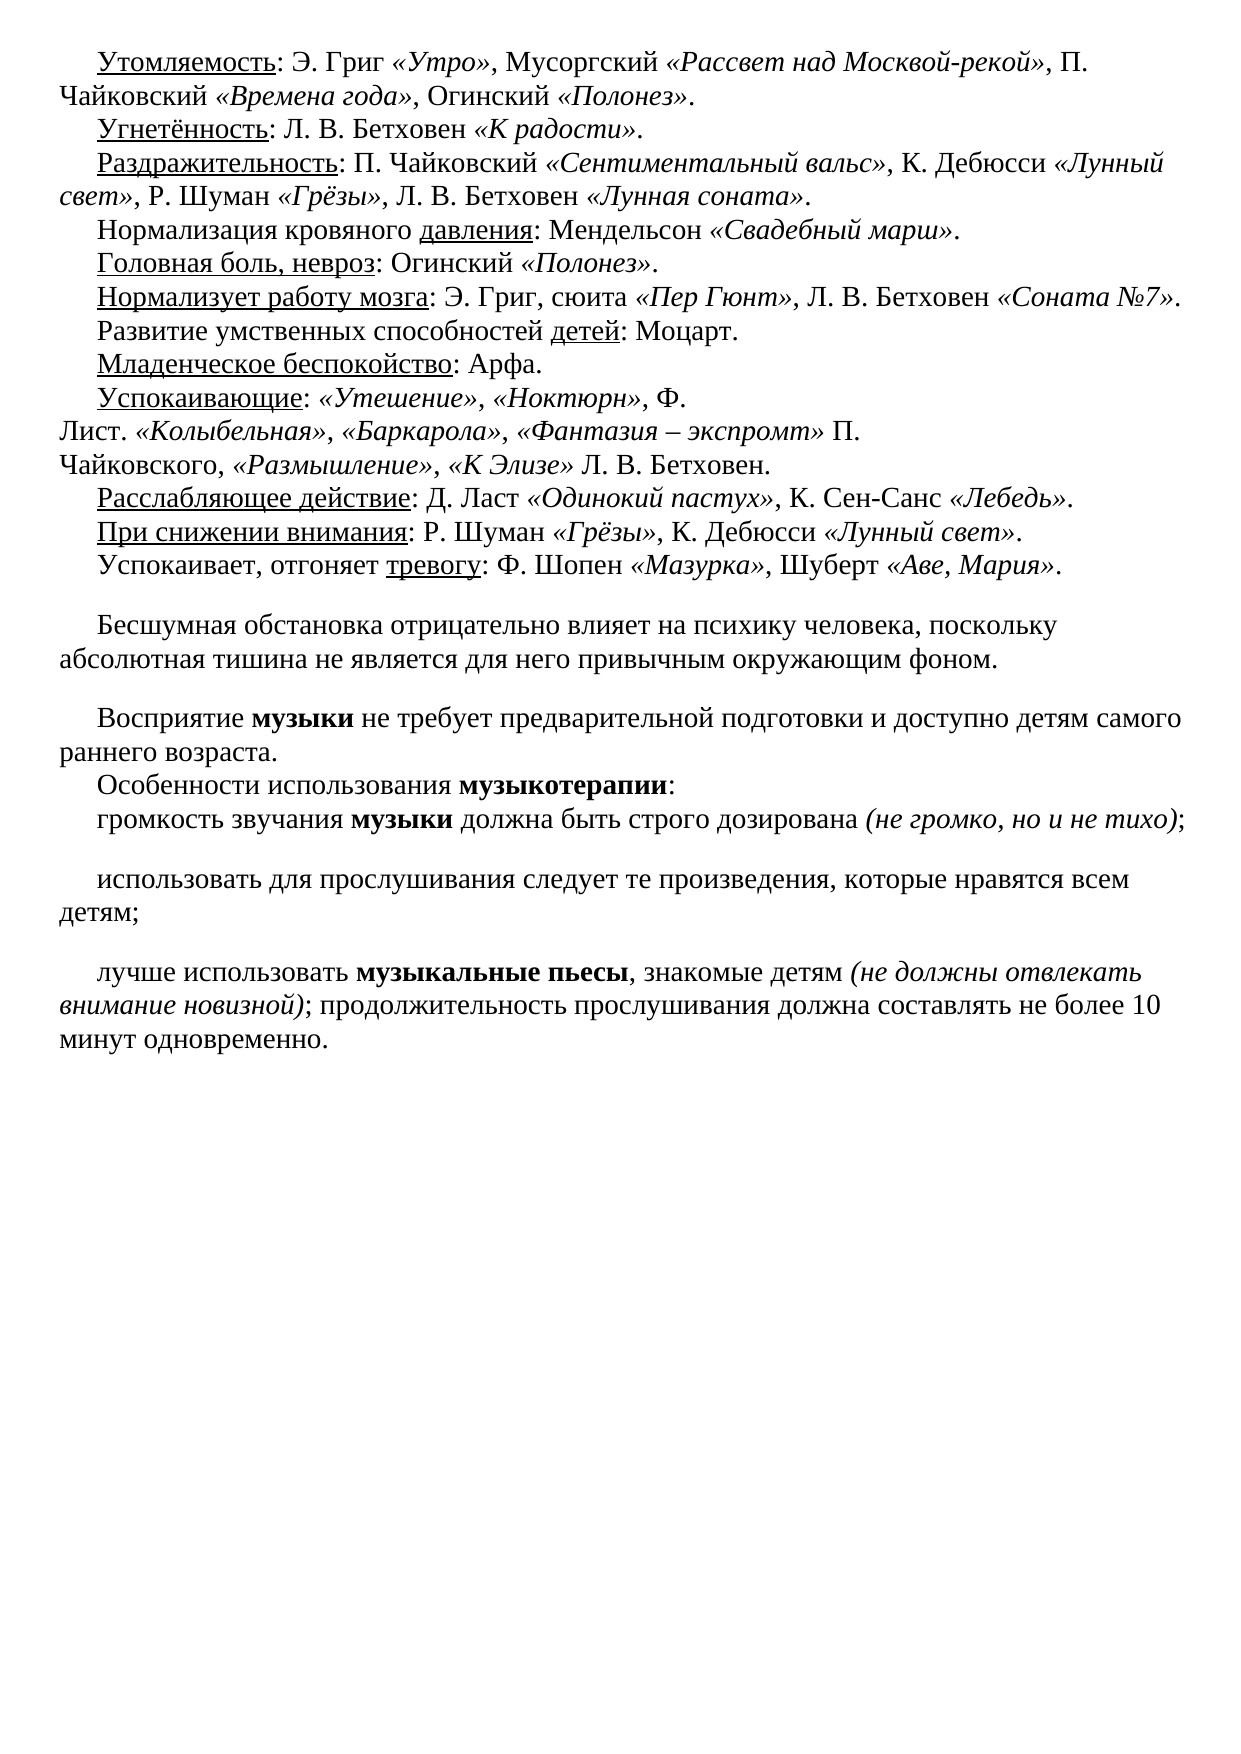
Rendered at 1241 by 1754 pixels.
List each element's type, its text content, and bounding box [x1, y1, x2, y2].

text громкость звучания музыки должна быть строго дозирована (не громко, но и не тихо); [59, 801, 1196, 834]
text Головная боль, невроз: Огинский «Полонез». [59, 246, 1196, 279]
text Восприятие музыки не требует предварительной подготовки и доступно детям самого раннего возраста. [59, 700, 1196, 767]
text Успокаивающие: «Утешение», «Ноктюрн», Ф. Лист. «Колыбельная», «Баркарола», «Фантазия – экспромт» П. Чайковского, «Размышление», «К Элизе» Л. В. Бетховен. [59, 380, 1196, 480]
text Нормализация кровяного давления: Мендельсон «Свадебный марш». [59, 212, 1196, 246]
text использовать для прослушивания следует те произведения, которые нравятся всем детям; [59, 861, 1196, 928]
text Успокаивает, отгоняет тревогу: Ф. Шопен «Мазурка», Шуберт «Аве, Мария». [59, 547, 1196, 581]
text лучше использовать музыкальные пьесы, знакомые детям (не должны отвлекать внимание новизной); продолжительность прослушивания должна составлять не более 10 минут одновременно. [59, 954, 1196, 1054]
text Расслабляющее действие: Д. Ласт «Одинокий пастух», К. Сен-Санс «Лебедь». [59, 480, 1196, 514]
text Бесшумная обстановка отрицательно влияет на психику человека, поскольку абсолютная тишина не является для него привычным окружающим фоном. [59, 607, 1196, 674]
text Особенности использования музыкотерапии: [59, 767, 1196, 801]
text Младенческое беспокойство: Арфа. [59, 346, 1196, 380]
text Нормализует работу мозга: Э. Григ, сюита «Пер Гюнт», Л. В. Бетховен «Соната №7». [59, 279, 1196, 313]
text Утомляемость: Э. Григ «Утро», Мусоргский «Рассвет над Москвой-рекой», П. Чайковский «Времена года», Огинский «Полонез». [59, 44, 1196, 111]
text Угнетённость: Л. В. Бетховен «К радости». [59, 111, 1196, 145]
text При снижении внимания: Р. Шуман «Грёзы», К. Дебюсси «Лунный свет». [59, 514, 1196, 547]
text Развитие умственных способностей детей: Моцарт. [59, 313, 1196, 346]
text Раздражительность: П. Чайковский «Сентиментальный вальс», К. Дебюсси «Лунный свет», Р. Шуман «Грёзы», Л. В. Бетховен «Лунная соната». [59, 145, 1196, 212]
